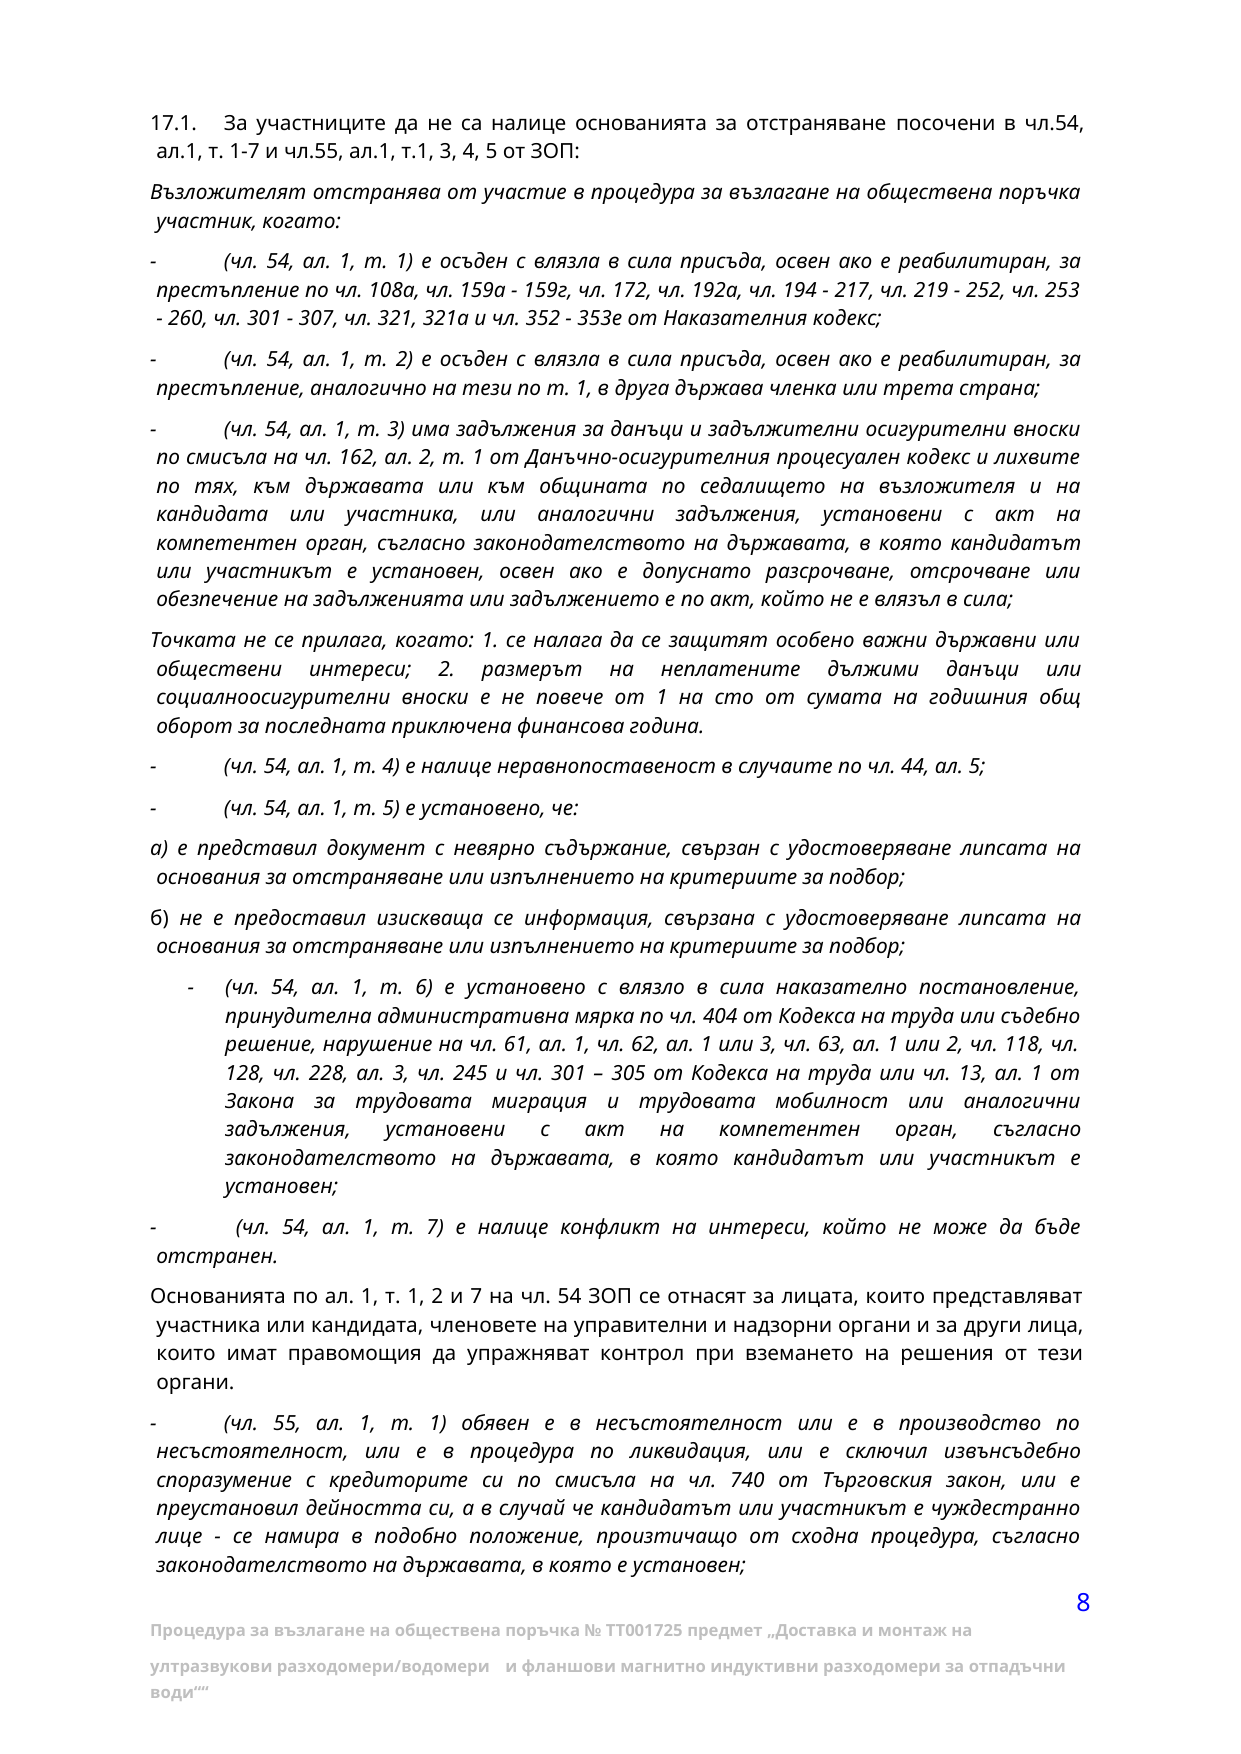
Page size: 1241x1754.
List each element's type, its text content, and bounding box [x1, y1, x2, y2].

list (чл. 54, ал. 1, т. 3) има задължения за данъци и задължителни осигурителни вноски по смисъла на чл. 162, ал. 2, т. 1 от Данъчно-осигурителния процесуален кодекс и лихвите по тях, към държавата или към общината по седалището на възложителя и на кандидата или участника, или аналогични задължения, установени с акт на компетентен орган, съгласно законодателството на държавата, в която кандидатът или участникът е установен, освен ако е допуснато разсрочване, отсрочване или обезпечение на задълженията или задължението е по акт, който не е влязъл в сила; [150, 414, 1084, 613]
list а) е представил документ с невярно съдържание, свързан с удостоверяване липсата на основания за отстраняване или изпълнението на критериите за подбор; [150, 833, 1084, 890]
text Възложителят отстранява от участие в процедура за възлагане на обществена поръчка участник, когато: [150, 177, 1084, 234]
list За участниците да не са налице основанията за отстраняване посочени в чл.54, ал.1, т. 1-7 и чл.55, ал.1, т.1, 3, 4, 5 от ЗОП: [150, 108, 1084, 165]
list (чл. 54, ал. 1, т. 6) е установено с влязло в сила наказателно постановление, принудителна административна мярка по чл. 404 от Кодекса на труда или съдебно решение, нарушение на чл. 61, ал. 1, чл. 62, ал. 1 или 3, чл. 63, ал. 1 или 2, чл. 118, чл. 128, чл. 228, ал. 3, чл. 245 и чл. 301 – 305 от Кодекса на труда или чл. 13, ал. 1 от Закона за трудовата миграция и трудовата мобилност или аналогични задължения, установени с акт на компетентен орган, съгласно законодателството на държавата, в която кандидатът или участникът е установен; [187, 972, 1084, 1200]
list (чл. 54, ал. 1, т. 4) е налице неравнопоставеност в случаите по чл. 44, ал. 5; [150, 752, 1084, 780]
list Точката не се прилага, когато: 1. се налага да се защитят особено важни държавни или обществени интереси; 2. размерът на неплатените дължими данъци или социалноосигурителни вноски е не повече от 1 на сто от сумата на годишния общ оборот за последната приключена финансова година. [150, 625, 1084, 739]
list (чл. 54, ал. 1, т. 1) е осъден с влязла в сила присъда, освен ако е реабилитиран, за престъпление по чл. 108а, чл. 159а - 159г, чл. 172, чл. 192а, чл. 194 - 217, чл. 219 - 252, чл. 253 - 260, чл. 301 - 307, чл. 321, 321а и чл. 352 - 353е от Наказателния кодекс; [150, 247, 1084, 332]
list Основанията по ал. 1, т. 1, 2 и 7 на чл. 54 ЗОП се отнасят за лицата, които представляват участника или кандидата, членовете на управителни и надзорни органи и за други лица, които имат правомощия да упражняват контрол при вземането на решения от тези органи. [150, 1282, 1084, 1395]
list (чл. 54, ал. 1, т. 2) е осъден с влязла в сила присъда, освен ако е реабилитиран, за престъпление, аналогично на тези по т. 1, в друга държава членка или трета страна; [150, 344, 1084, 401]
list б) не е предоставил изискваща се информация, свързана с удостоверяване липсата на основания за отстраняване или изпълнението на критериите за подбор; [150, 903, 1084, 960]
list (чл. 54, ал. 1, т. 7) е налице конфликт на интереси, който не може да бъде отстранен. [150, 1212, 1084, 1269]
list (чл. 55, ал. 1, т. 1) обявен е в несъстоятелност или е в производство по несъстоятелност, или е в процедура по ликвидация, или е сключил извънсъдебно споразумение с кредиторите си по смисъла на чл. 740 от Търговския закон, или е преустановил дейността си, а в случай че кандидатът или участникът е чуждестранно лице - се намира в подобно положение, произтичащо от сходна процедура, съгласно законодателството на държавата, в която е установен; [150, 1408, 1084, 1578]
list (чл. 54, ал. 1, т. 5) е установено, че: [150, 793, 1084, 821]
